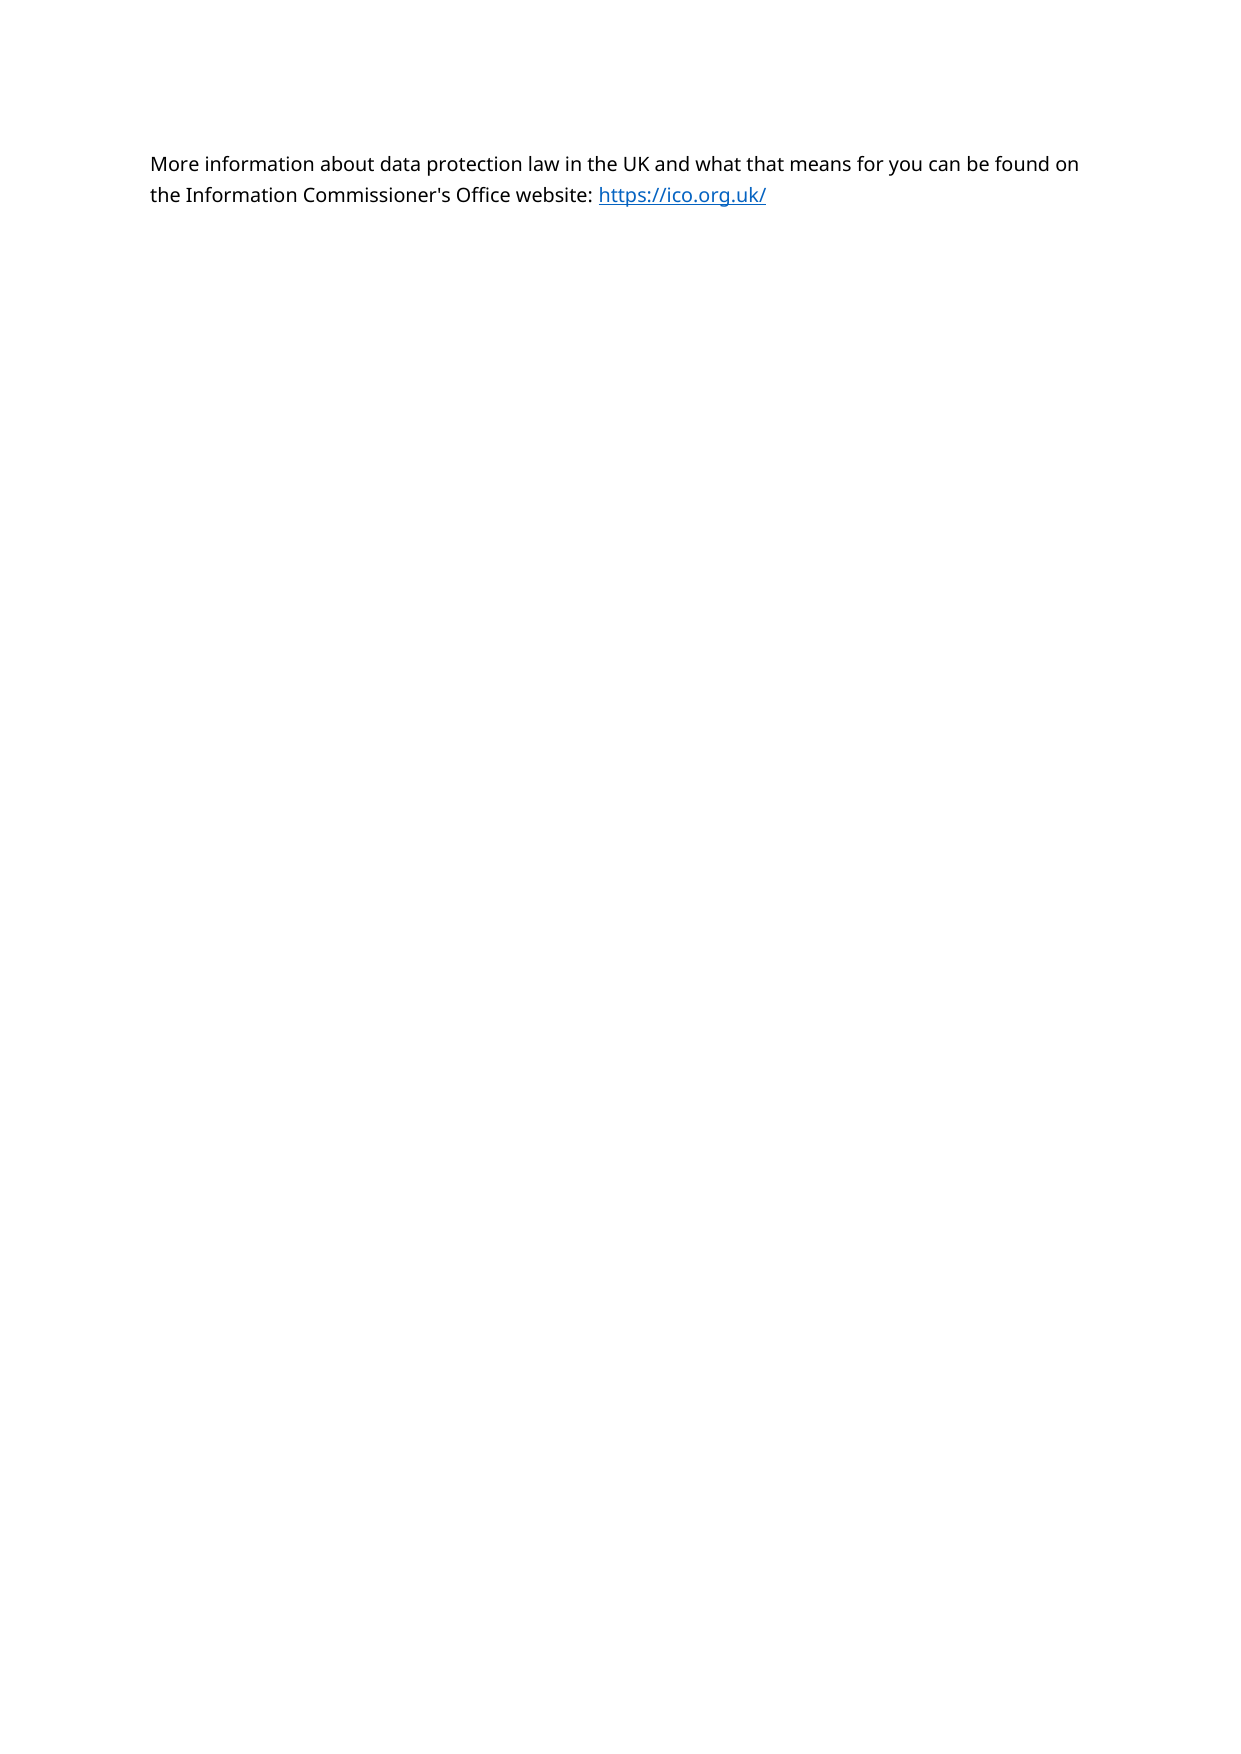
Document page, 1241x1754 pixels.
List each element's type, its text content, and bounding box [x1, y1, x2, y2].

text More information about data protection law in the UK and what that means for you can be found on the Information Commissioner's Office website: https://ico.org.uk/ [150, 150, 1090, 208]
